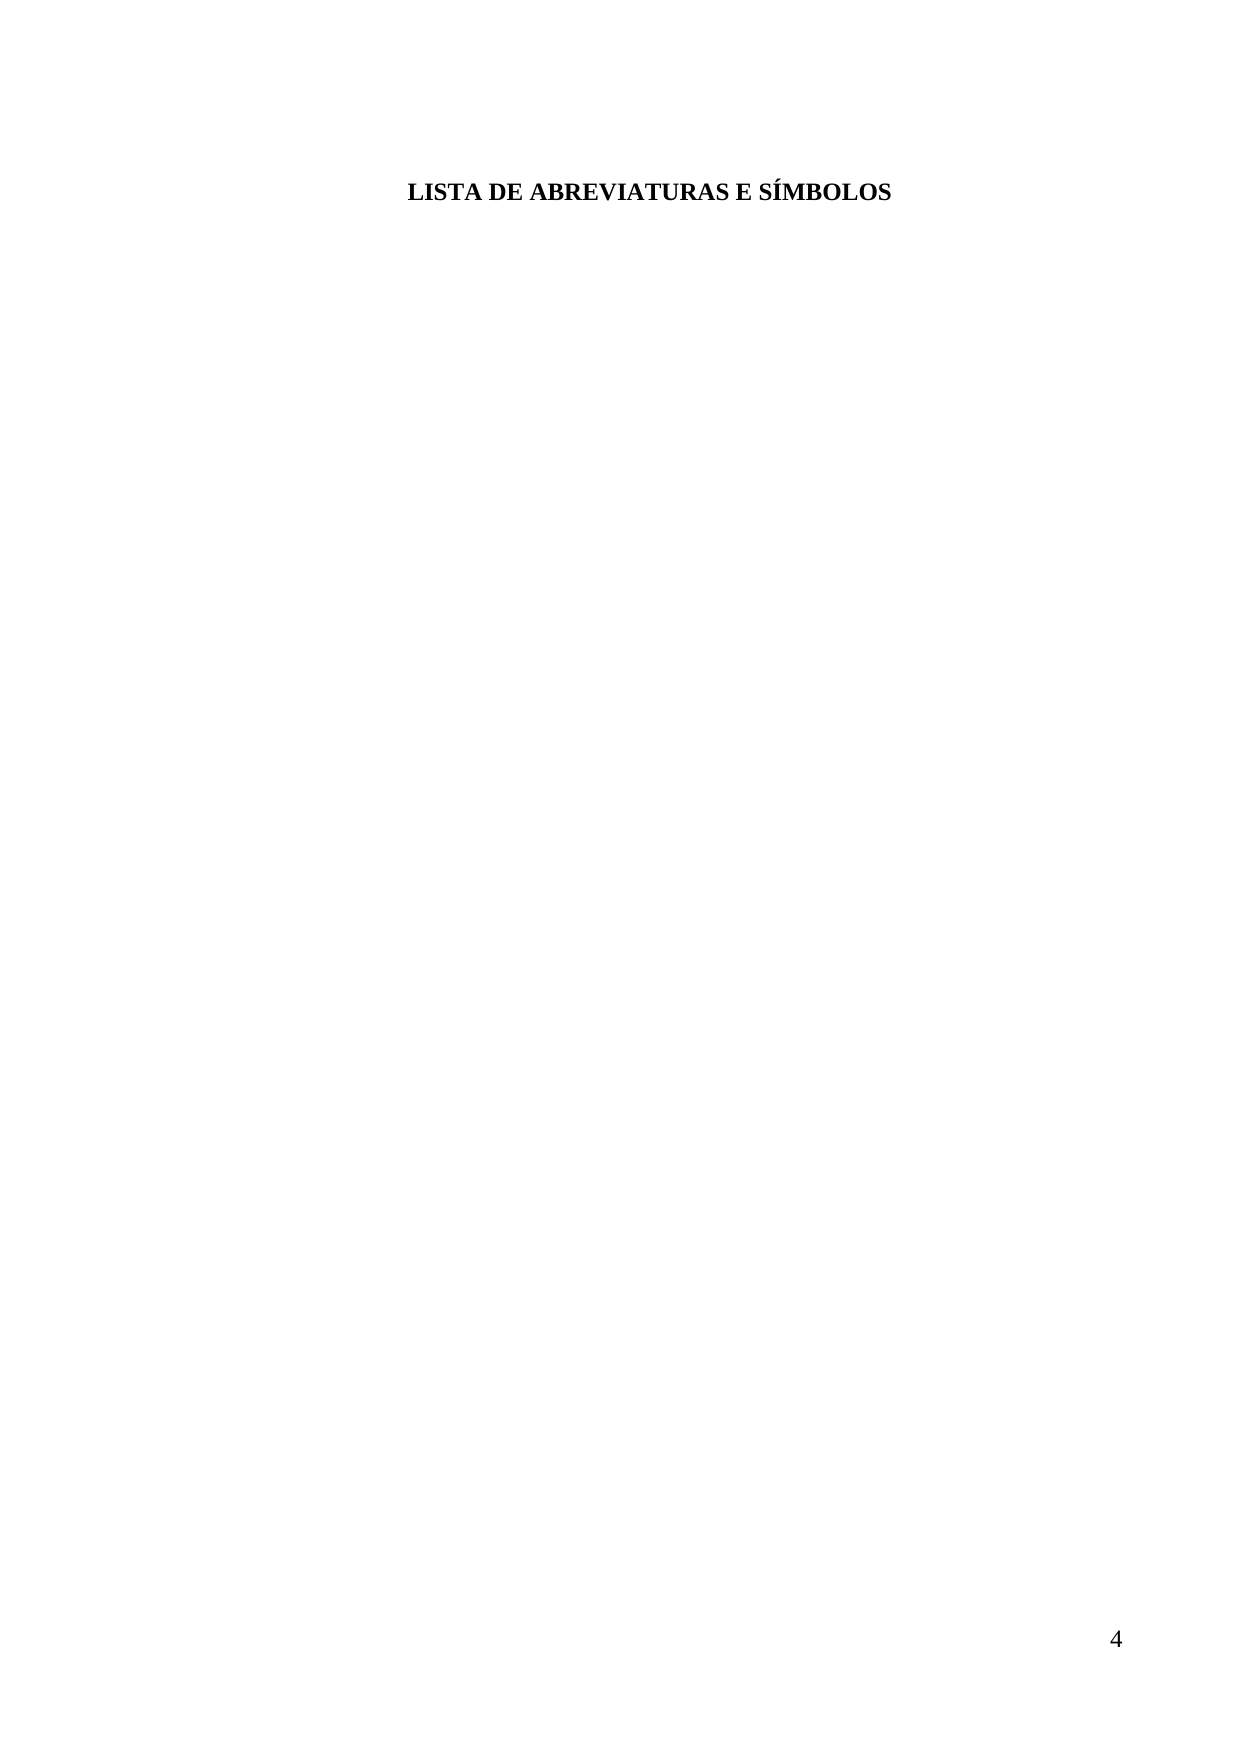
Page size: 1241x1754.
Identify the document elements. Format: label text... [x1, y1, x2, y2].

text lista de ABREVIATURAS E SÍMBOLOS [177, 177, 1122, 206]
